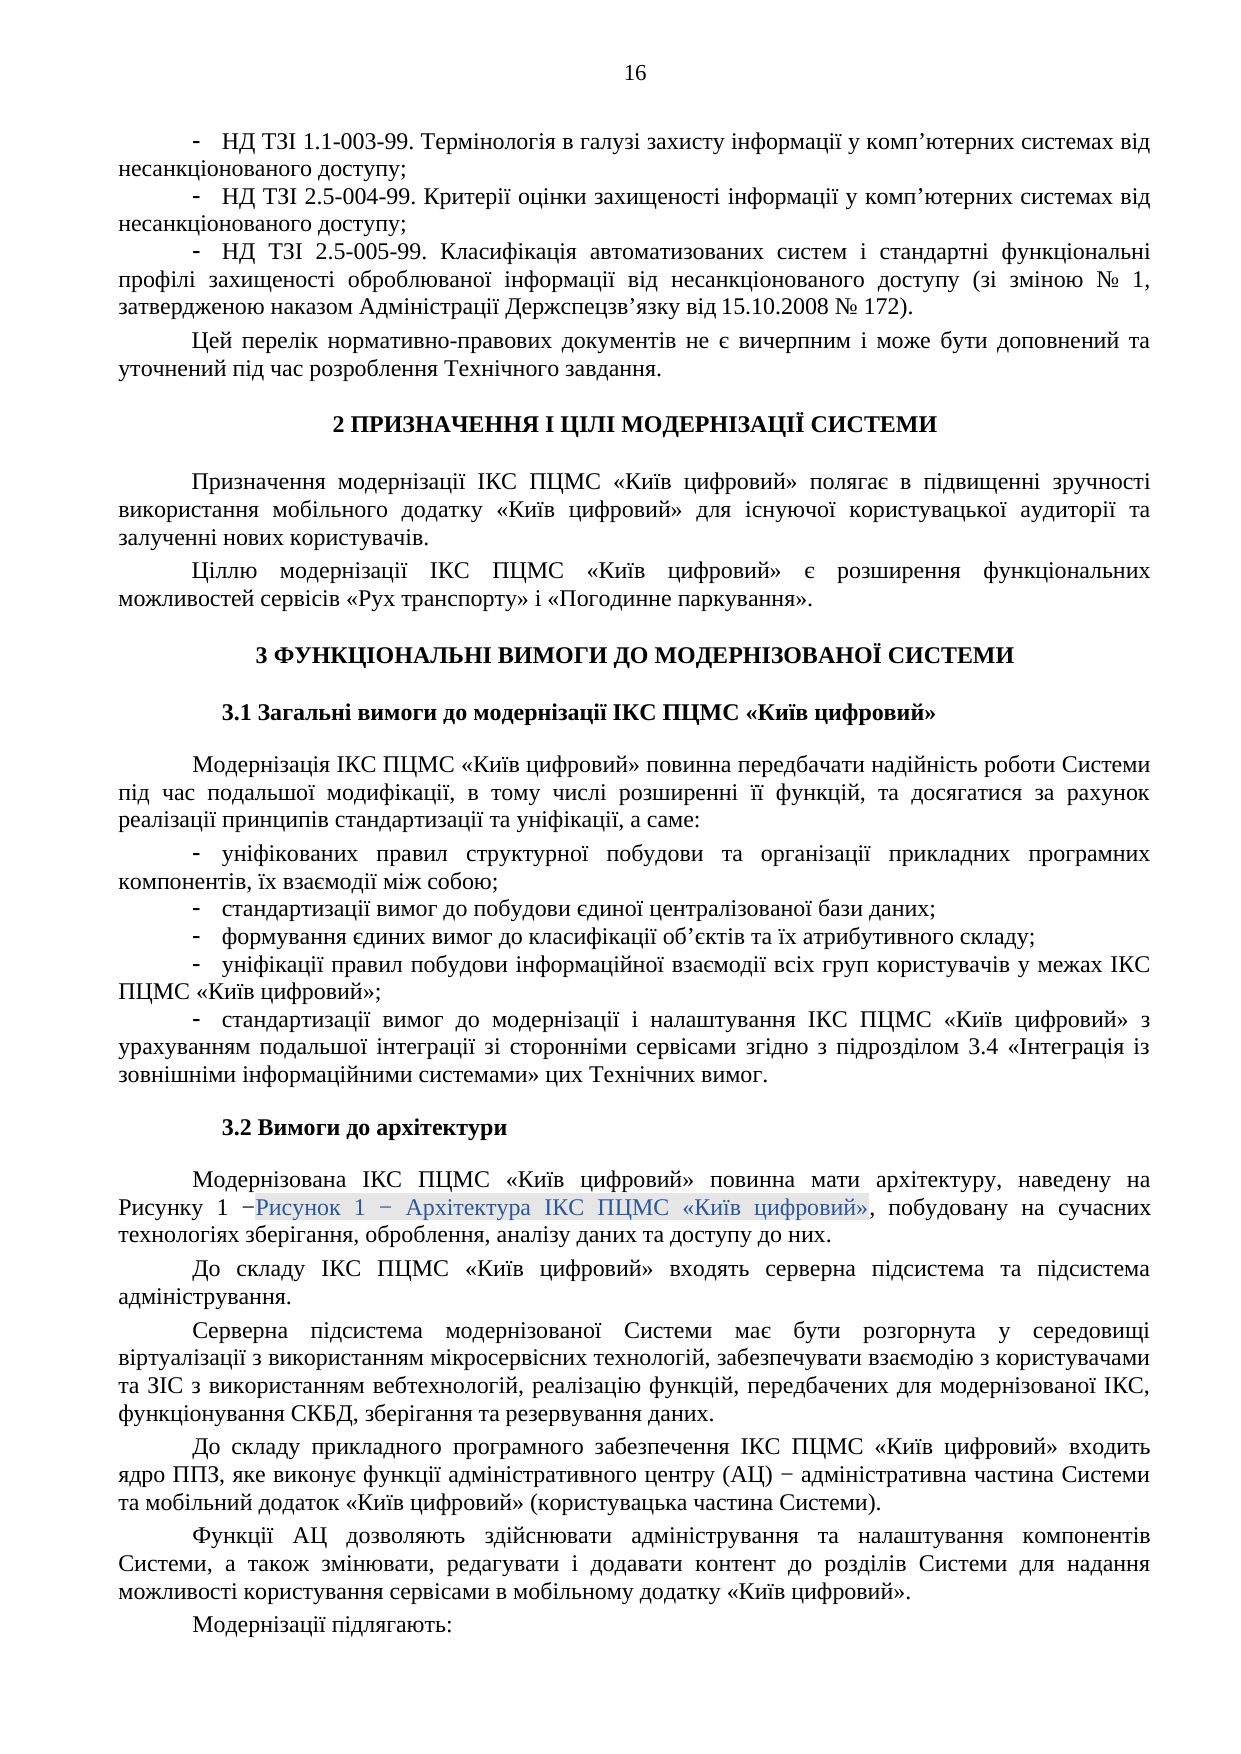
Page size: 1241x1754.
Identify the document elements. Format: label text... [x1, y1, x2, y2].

list стандартизації вимог до побудови єдиної централізованої бази даних; [118, 894, 1152, 922]
text Вимоги до архітектури [222, 1113, 1152, 1140]
text Загальні вимоги до модернізації ІКС ПЦМС «Київ цифровий» [222, 697, 1152, 725]
text До складу ІКС ПЦМС «Київ цифровий» входять серверна підсистема та підсистема адміністрування. [118, 1254, 1152, 1309]
text Призначення модернізації ІКС ПЦМС «Київ цифровий» полягає в підвищенні зручності використання мобільного додатку «Київ цифровий» для існуючої користувацької аудиторії та залученні нових користувачів. [118, 467, 1152, 550]
text Функції АЦ дозволяють здійснювати адміністрування та налаштування компонентів Системи, а також змінювати, редагувати і додавати контент до розділів Системи для надання можливості користування сервісами в мобільному додатку «Київ цифровий». [118, 1521, 1152, 1604]
list НД ТЗІ 2.5-004-99. Критерії оцінки захищеності інформації у комп’ютерних системах від несанкціонованого доступу; [118, 182, 1152, 237]
text Модернізована ІКС ПЦМС «Київ цифровий» повинна мати архітектуру, наведену на Рисунку 1 −Рисунок 1 − Архітектура ІКС ПЦМС «Київ цифровий», побудовану на сучасних технологіях зберігання, оброблення, аналізу даних та доступу до них. [118, 1165, 1152, 1248]
list стандартизації вимог до модернізації і налаштування ІКС ПЦМС «Київ цифровий» з урахуванням подальшої інтеграції зі сторонніми сервісами згідно з підрозділом 3.4 «Інтеграція із зовнішніми інформаційними системами» цих Технічних вимог. [118, 1005, 1152, 1088]
list НД ТЗІ 1.1-003-99. Термінологія в галузі захисту інформації у комп’ютерних системах від несанкціонованого доступу; [118, 127, 1152, 182]
text Модернізації підлягають: [118, 1611, 1152, 1638]
list уніфікованих правил структурної побудови та організації прикладних програмних компонентів, їх взаємодії між собою; [118, 839, 1152, 894]
list уніфікації правил побудови інформаційної взаємодії всіх груп користувачів у межах ІКС ПЦМС «Київ цифровий»; [118, 949, 1152, 1005]
text До складу прикладного програмного забезпечення ІКС ПЦМС «Київ цифровий» входить ядро ППЗ, яке виконує функції адміністративного центру (АЦ) − адміністративна частина Системи та мобільний додаток «Київ цифровий» (користувацька частина Системи). [118, 1432, 1152, 1515]
text Цей перелік нормативно-правових документів не є вичерпним і може бути доповнений та уточнений під час розроблення Технічного завдання. [118, 326, 1152, 381]
text ПРИЗНАЧЕННЯ І ЦІЛІ МОДЕРНІЗАЦІЇ СИСТЕМИ [118, 411, 1152, 438]
list формування єдиних вимог до класифікації об’єктів та їх атрибутивного складу; [118, 922, 1152, 949]
text Ціллю модернізації ІКС ПЦМС «Київ цифровий» є розширення функціональних можливостей сервісів «Рух транспорту» і «Погодинне паркування». [118, 556, 1152, 612]
list НД ТЗІ 2.5-005-99. Класифікація автоматизованих систем і стандартні функціональні профілі захищеності оброблюваної інформації від несанкціонованого доступу (зі зміною № 1, затвердженою наказом Адміністрації Держспецзв’язку від 15.10.2008 № 172). [118, 237, 1152, 320]
text Модернізація ІКС ПЦМС «Київ цифровий» повинна передбачати надійність роботи Системи під час подальшої модифікації, в тому числі розширенні її функцій, та досягатися за рахунок реалізації принципів стандартизації та уніфікації, а саме: [118, 750, 1152, 833]
text Серверна підсистема модернізованої Системи має бути розгорнута у середовищі віртуалізації з використанням мікросервісних технологій, забезпечувати взаємодію з користувачами та ЗІС з використанням вебтехнологій, реалізацію функцій, передбачених для модернізованої ІКС, функціонування СКБД, зберігання та резервування даних. [118, 1316, 1152, 1426]
text ФУНКЦІОНАЛЬНІ ВИМОГИ ДО модернізованої СИСТЕМИ [118, 641, 1152, 668]
